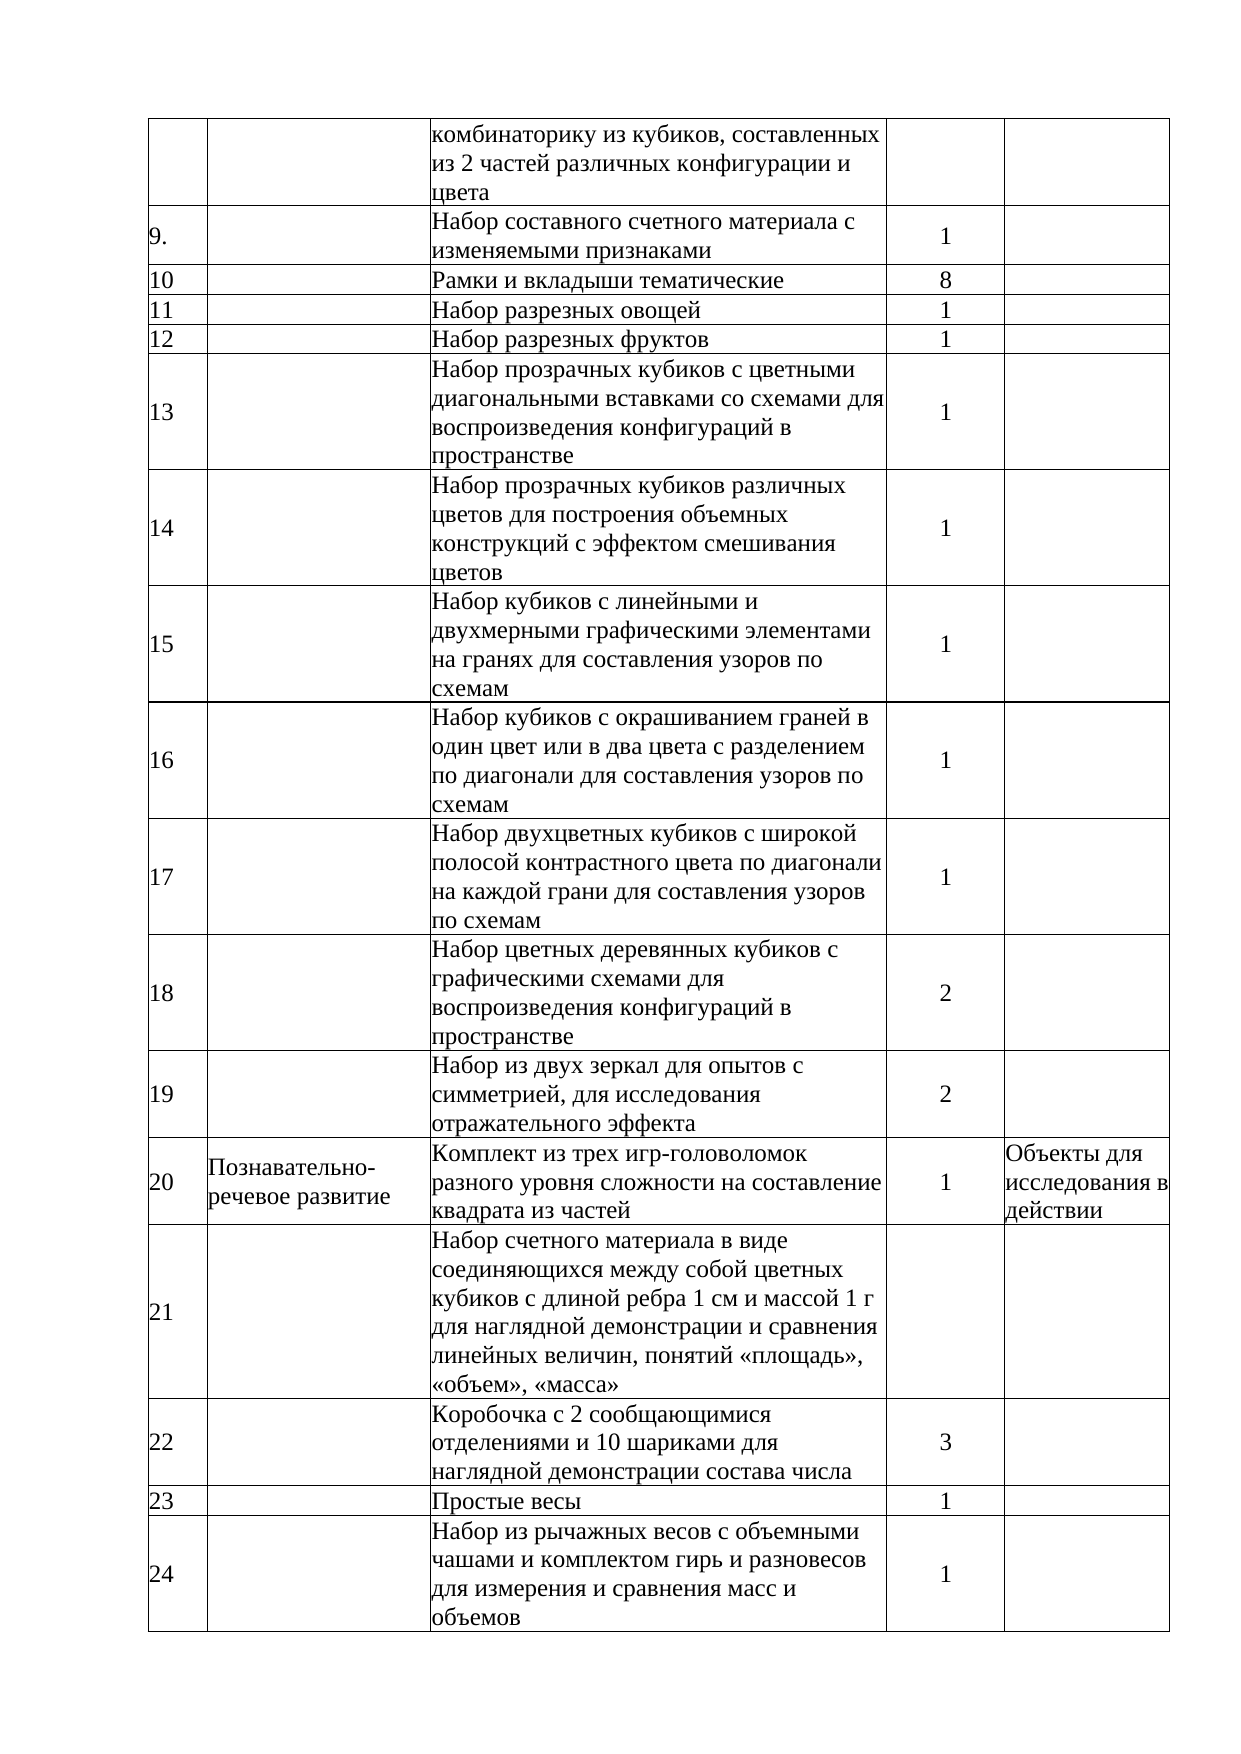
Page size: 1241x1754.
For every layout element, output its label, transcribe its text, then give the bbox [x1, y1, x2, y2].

table_cell [208, 819, 430, 933]
table_cell 12 [149, 325, 207, 353]
table_cell Набор разрезных овощей [431, 295, 886, 323]
table_cell [208, 1051, 430, 1137]
table_cell 24 [149, 1516, 207, 1631]
table_cell [208, 935, 430, 1049]
table_cell [887, 1225, 1004, 1398]
table_cell 16 [149, 703, 207, 817]
table_cell 1 [887, 586, 1004, 701]
table_cell 13 [149, 354, 207, 469]
table_cell [1005, 819, 1169, 933]
table_cell [1005, 1486, 1169, 1515]
table_cell [1005, 295, 1169, 323]
table_cell Набор кубиков с окрашиванием граней в один цвет или в два цвета с разделением по диагонали для составления узоров по схемам [431, 703, 886, 817]
table_cell [1005, 1225, 1169, 1398]
table_cell 2 [887, 1051, 1004, 1137]
table_cell 20 [149, 1138, 207, 1224]
table_cell Набор двухцветных кубиков с широкой полосой контрастного цвета по диагонали на каждой грани для составления узоров по схемам [431, 819, 886, 933]
table_cell 1 [887, 1138, 1004, 1224]
table_cell [208, 295, 430, 323]
table_cell Познавательно-речевое развитие [208, 1138, 430, 1224]
table_cell [1005, 265, 1169, 294]
table_cell 1 [887, 295, 1004, 323]
table_cell [1005, 1516, 1169, 1631]
table_cell [208, 265, 430, 294]
table_cell [1005, 703, 1169, 817]
table_cell 21 [149, 1225, 207, 1398]
table_cell 1 [887, 470, 1004, 585]
table_cell 15 [149, 586, 207, 701]
table_cell 14 [149, 470, 207, 585]
table_cell [208, 1399, 430, 1485]
table_cell [1005, 119, 1169, 205]
table_cell [1005, 325, 1169, 353]
table_cell 9. [149, 206, 207, 264]
table_cell Набор прозрачных кубиков с цветными диагональными вставками со схемами для воспроизведения конфигураций в пространстве [431, 354, 886, 469]
table_cell [208, 1225, 430, 1398]
table_cell [1005, 1399, 1169, 1485]
table_cell [208, 354, 430, 469]
table_cell [208, 586, 430, 701]
table_cell 2 [887, 935, 1004, 1049]
table_cell Набор прозрачных кубиков различных цветов для построения объемных конструкций с эффектом смешивания цветов [431, 470, 886, 585]
table_cell [208, 119, 430, 205]
table_cell [208, 1516, 430, 1631]
table_cell 19 [149, 1051, 207, 1137]
table_cell 18 [149, 935, 207, 1049]
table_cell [431, 119, 886, 205]
table_cell [1005, 206, 1169, 264]
table_cell Набор цветных деревянных кубиков с графическими схемами для воспроизведения конфигураций в пространстве [431, 935, 886, 1049]
table_cell 1 [887, 1486, 1004, 1515]
table_cell [208, 703, 430, 817]
table_cell 1 [887, 325, 1004, 353]
table_cell 1 [887, 1516, 1004, 1631]
table_cell 1 [887, 819, 1004, 933]
table_cell 1 [887, 703, 1004, 817]
table_cell [208, 206, 430, 264]
table_cell 11 [149, 295, 207, 323]
table_cell 1 [887, 119, 1004, 205]
table_cell Рамки и вкладыши тематические [431, 265, 886, 294]
table_cell Простые весы [431, 1486, 886, 1515]
table_cell 8. [149, 119, 207, 205]
table_cell Набор из рычажных весов с объемными чашами и комплектом гирь и разновесов для измерения и сравнения масс и объемов [431, 1516, 886, 1631]
table_cell Набор разрезных фруктов [431, 325, 886, 353]
table_cell Коробочка с 2 сообщающимися отделениями и 10 шариками для наглядной демонстрации состава числа [431, 1399, 886, 1485]
table_cell [208, 1486, 430, 1515]
table_cell 10 [149, 265, 207, 294]
table_cell Объекты для исследования в действии [1005, 1138, 1169, 1224]
table_cell Набор кубиков с линейными и двухмерными графическими элементами на гранях для составления узоров по схемам [431, 586, 886, 701]
table_cell [208, 325, 430, 353]
table_cell [1005, 354, 1169, 469]
table_cell [1005, 1051, 1169, 1137]
table_cell 8 [887, 265, 1004, 294]
table_cell Набор из двух зеркал для опытов с симметрией, для исследования отражательного эффекта [431, 1051, 886, 1137]
table_cell 22 [149, 1399, 207, 1485]
table_cell [1005, 935, 1169, 1049]
table_cell 1 [887, 206, 1004, 264]
table_cell Набор счетного материала в виде соединяющихся между собой цветных кубиков с длиной ребра 1 см и массой 1 г для наглядной демонстрации и сравнения линейных величин, понятий «площадь», «объем», «масса» [431, 1225, 886, 1398]
table_cell 3 [887, 1399, 1004, 1485]
table_cell 1 [887, 354, 1004, 469]
table_cell 23 [149, 1486, 207, 1515]
table_cell 17 [149, 819, 207, 933]
table_cell Комплект из трех игр-головоломок разного уровня сложности на составление квадрата из частей [431, 1138, 886, 1224]
table_cell Набор составного счетного материала с изменяемыми признаками [431, 206, 886, 264]
table_cell [208, 470, 430, 585]
table_cell [1005, 586, 1169, 701]
table_cell [1005, 470, 1169, 585]
